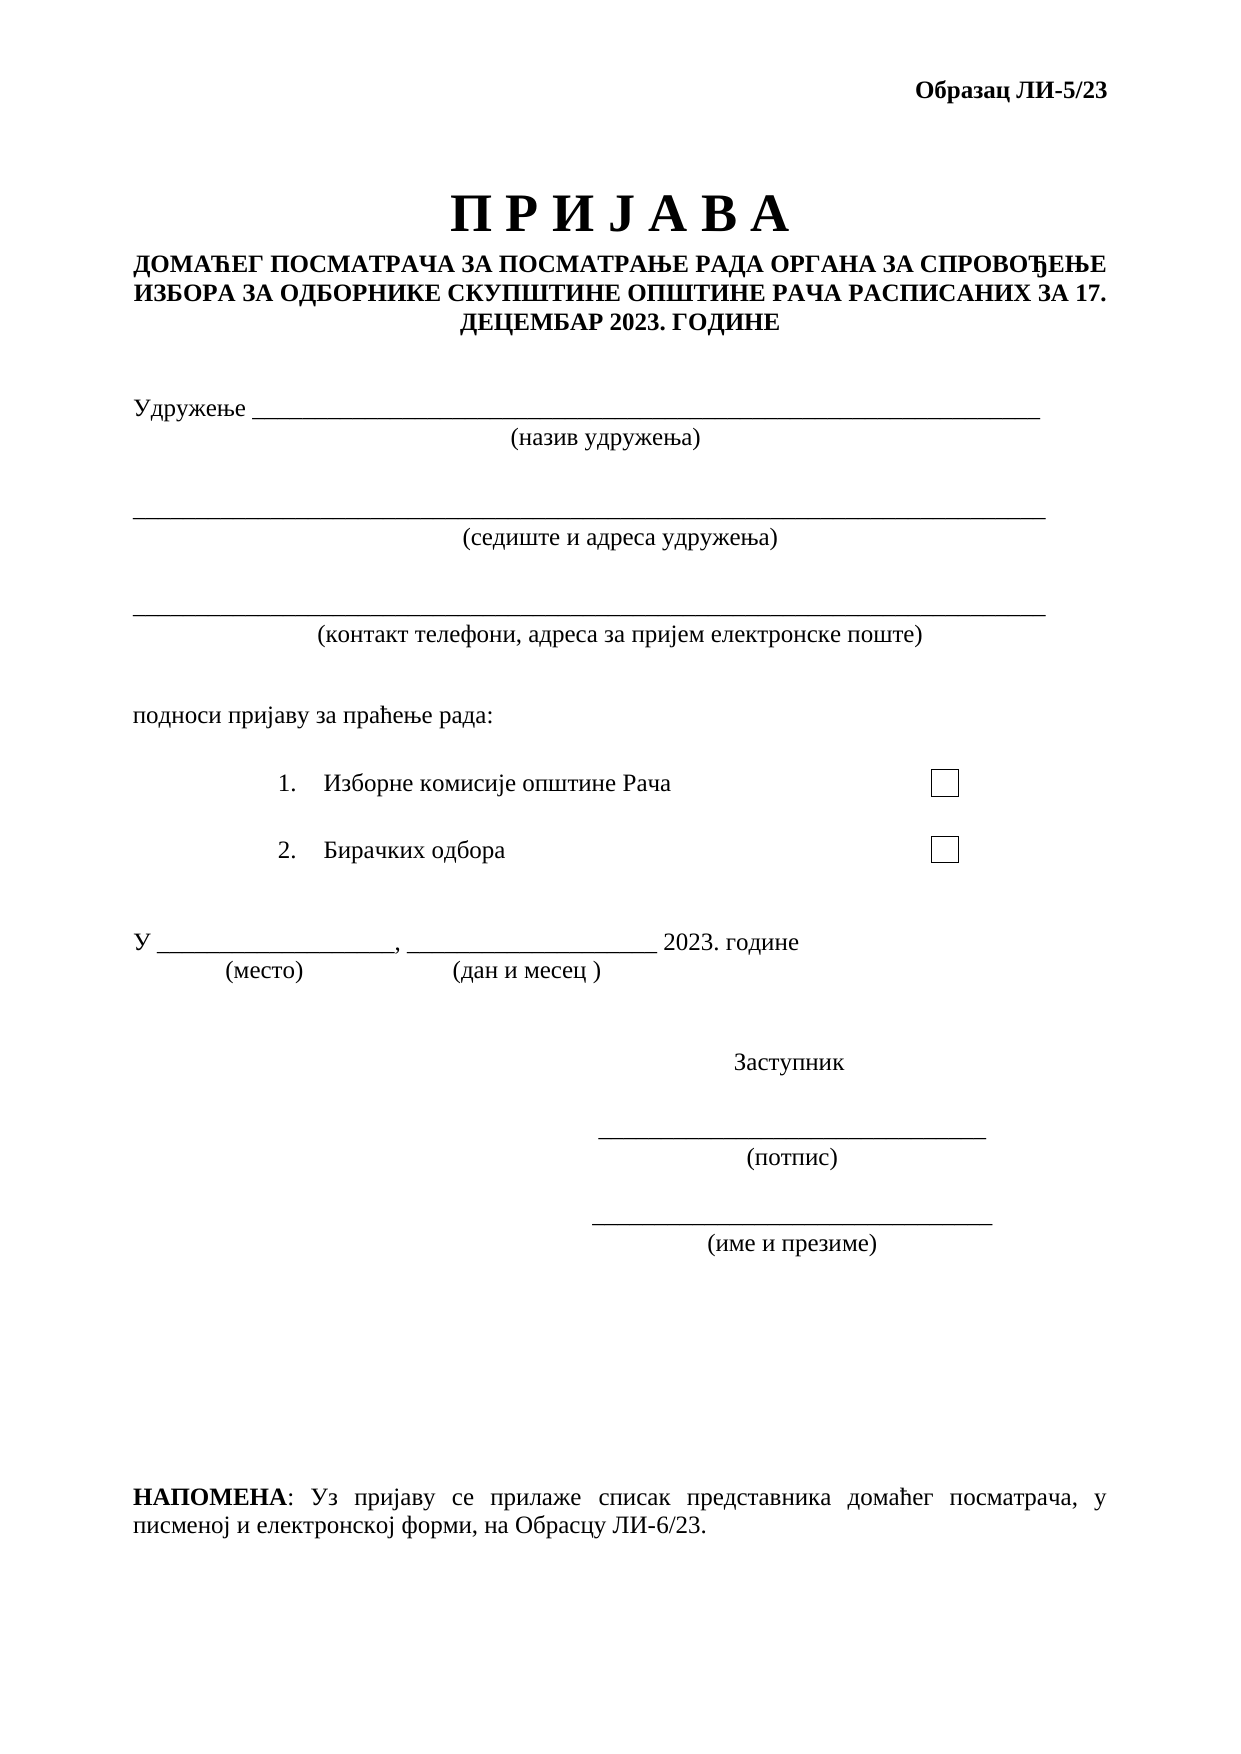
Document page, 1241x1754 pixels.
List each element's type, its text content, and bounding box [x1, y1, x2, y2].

table_cell [919, 835, 973, 902]
table_header Изборне комисије општине Рача [312, 768, 919, 835]
text ДОМАЋЕГ ПОСМАТРАЧА ЗА ПОСМАТРАЊЕ РАДА ОРГАНА ЗА СПРОВОЂЕЊЕ ИЗБОРА ЗА ОДБОРНИКЕ СКУПШТИНЕ ОПШТИНЕ РАЧА РАСПИСАНИХ ЗА 17. ДЕЦЕМБАР 2023. ГОДИНЕ [133, 249, 1107, 335]
table_cell 2. [267, 835, 312, 902]
text _________________________________________________________________________ [133, 493, 1107, 522]
text У ___________________, ____________________ 2023. године [133, 927, 1107, 955]
text (седиште и адреса удружења) [133, 522, 1107, 551]
text ________________________________ [133, 1199, 1107, 1228]
text _________________________________________________________________________ [133, 590, 1107, 619]
text (име и презиме) [133, 1228, 1107, 1257]
text Заступник [133, 1047, 1107, 1075]
text (назив удружења) [133, 422, 1107, 450]
table_header [919, 768, 973, 835]
text Удружење _______________________________________________________________ [133, 393, 1107, 422]
text П Р И Ј А В А [133, 181, 1107, 243]
text НАПОМЕНА: Уз пријаву се прилаже списак представника домаћег посматрача, у писменој и електронској форми, на Обрасцу ЛИ-6/23. [133, 1482, 1107, 1539]
text (потпис) [133, 1142, 1107, 1170]
text подноси пријаву за праћење рада: [133, 700, 1107, 728]
text (место) (дан и месец ) [133, 955, 1107, 984]
table_cell Бирачких одбора [312, 835, 919, 902]
text _______________________________ [133, 1113, 1107, 1142]
text (контакт телефони, адреса за пријем електронске поште) [133, 619, 1107, 648]
table_header 1. [267, 768, 312, 835]
